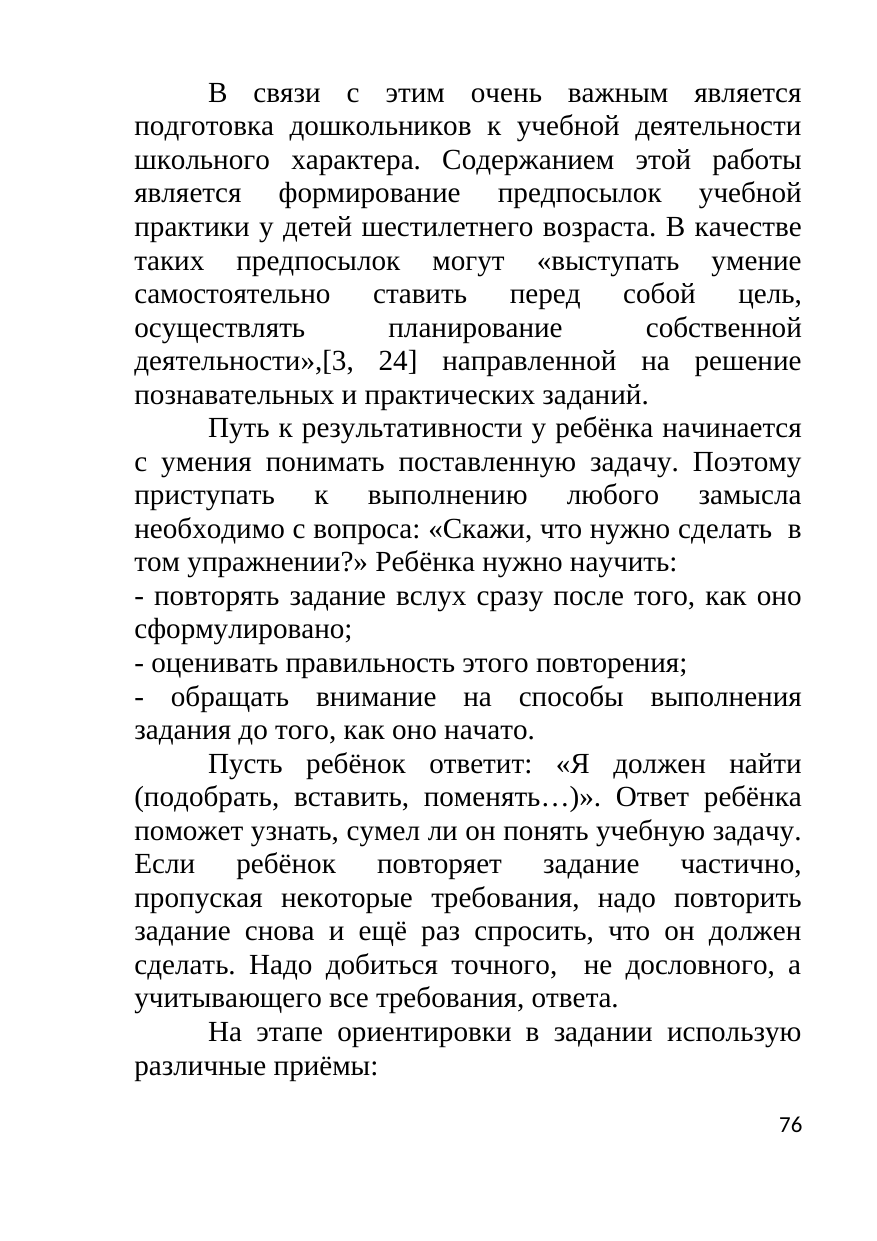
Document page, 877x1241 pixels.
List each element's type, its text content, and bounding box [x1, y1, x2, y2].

text На этапе ориентировки в задании использую различные приёмы: [134, 1014, 802, 1081]
text В связи с этим очень важным является подготовка дошкольников к учебной деятельности школьного характера. Содержанием этой работы является формирование предпосылок учебной практики у детей шестилетнего возраста. В качестве таких предпосылок могут «выступать умение самостоятельно ставить перед собой цель, осуществлять планирование собственной деятельности»,[3, 24] направленной на решение познавательных и практических заданий. [134, 75, 802, 410]
text - повторять задание вслух сразу после того, как оно сформулировано; [134, 578, 802, 645]
text - оценивать правильность этого повторения; [134, 645, 802, 679]
text - обращать внимание на способы выполнения задания до того, как оно начато. [134, 679, 802, 746]
text Путь к результативности у ребёнка начинается с умения понимать поставленную задачу. Поэтому приступать к выполнению любого замысла необходимо с вопроса: «Скажи, что нужно сделать в том упражнении?» Ребёнка нужно научить: [134, 410, 802, 578]
text Пусть ребёнок ответит: «Я должен найти (подобрать, вставить, поменять…)». Ответ ребёнка поможет узнать, сумел ли он понять учебную задачу. Если ребёнок повторяет задание частично, пропуская некоторые требования, надо повторить задание снова и ещё раз спросить, что он должен сделать. Надо добиться точного, не дословного, а учитывающего все требования, ответа. [134, 746, 802, 1014]
